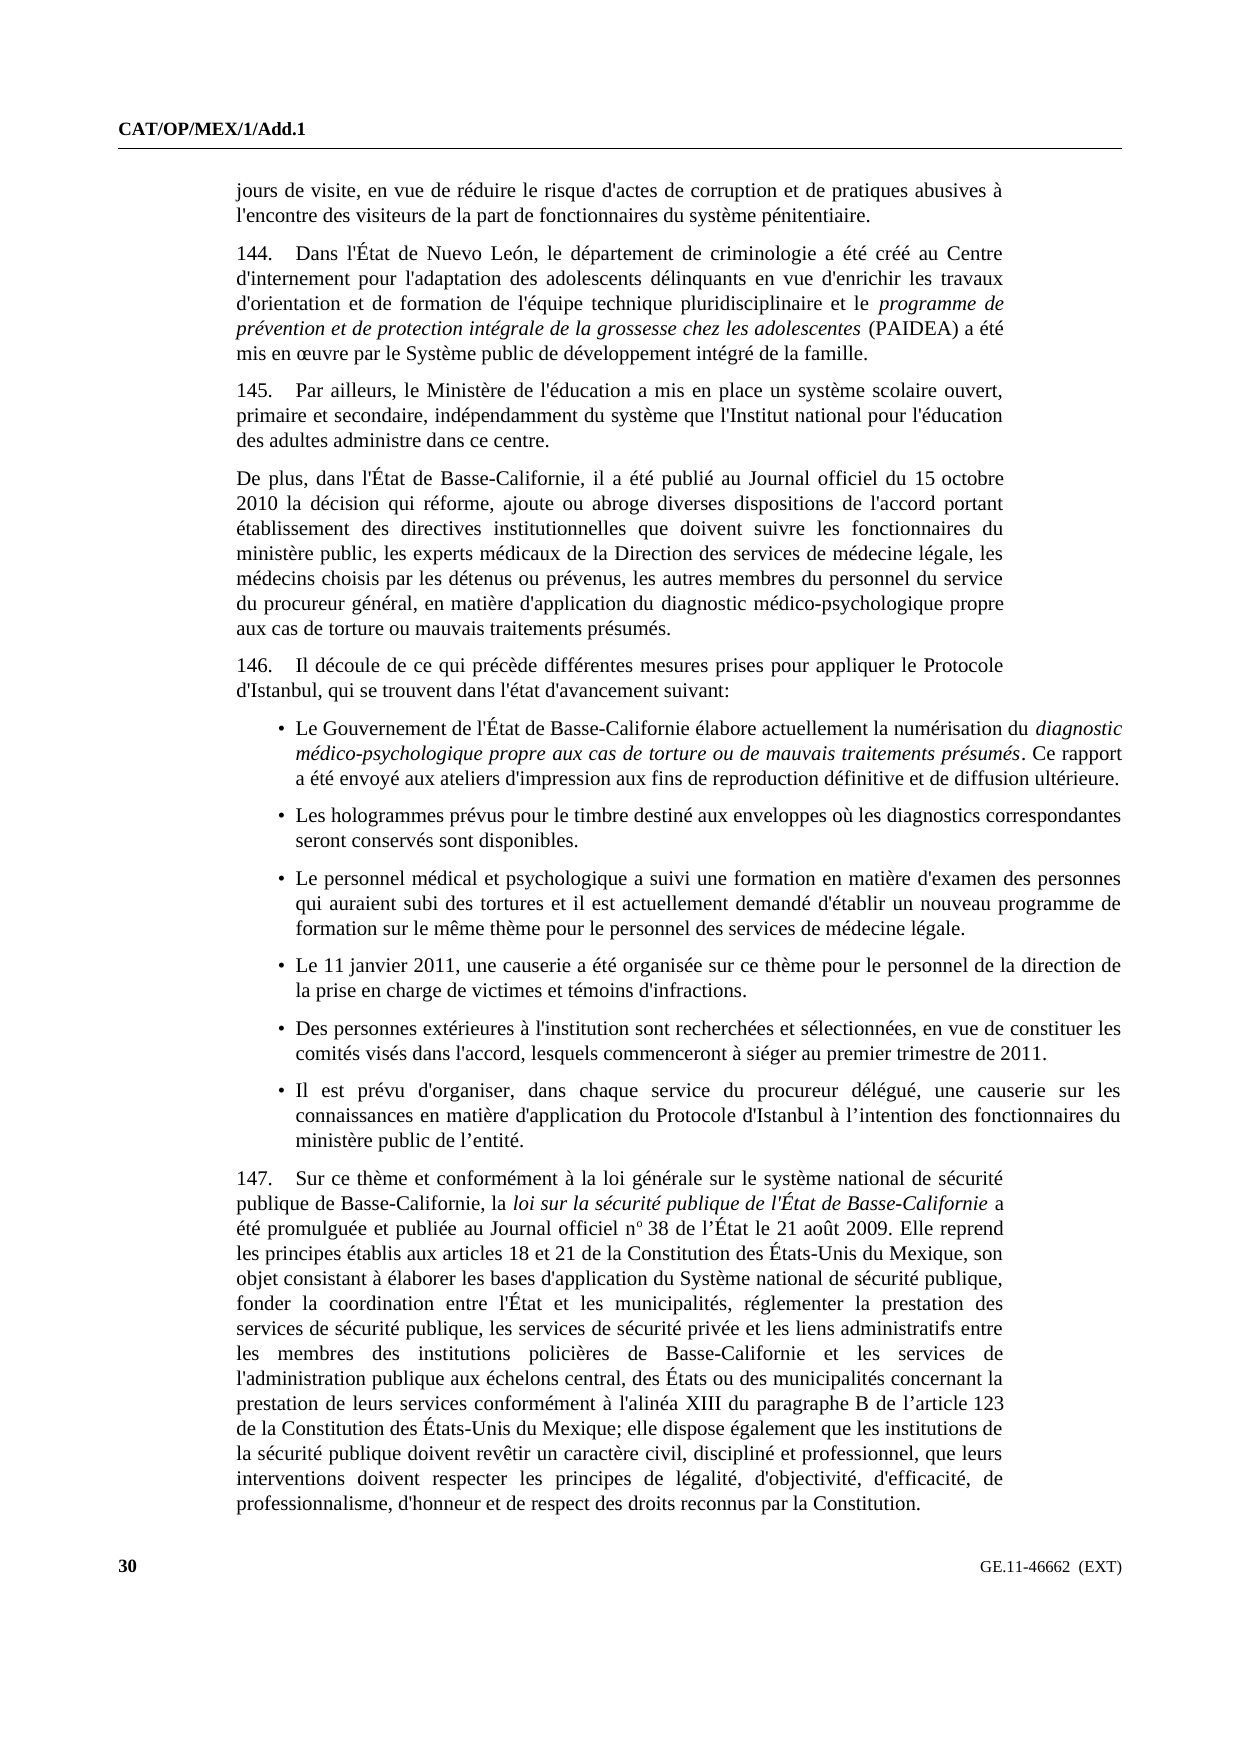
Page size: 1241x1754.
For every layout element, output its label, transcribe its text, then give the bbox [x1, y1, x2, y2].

text Des personnes extérieures à l'institution sont recherchées et sélectionnées, en vue de constituer les comités visés dans l'accord, lesquels commenceront à siéger au premier trimestre de 2011. [278, 1015, 1122, 1065]
text 145. Par ailleurs, le Ministère de l'éducation a mis en place un système scolaire ouvert, primaire et secondaire, indépendamment du système que l'Institut national pour l'éducation des adultes administre dans ce centre. [236, 377, 1004, 452]
text De plus, dans l'État de Basse-Californie, il a été publié au Journal officiel du 15 octobre 2010 la décision qui réforme, ajoute ou abroge diverses dispositions de l'accord portant établissement des directives institutionnelles que doivent suivre les fonctionnaires du ministère public, les experts médicaux de la Direction des services de médecine légale, les médecins choisis par les détenus ou prévenus, les autres membres du personnel du service du procureur général, en matière d'application du diagnostic médico-psychologique propre aux cas de torture ou mauvais traitements présumés. [236, 465, 1004, 640]
text Le 11 janvier 2011, une causerie a été organisée sur ce thème pour le personnel de la direction de la prise en charge de victimes et témoins d'infractions. [278, 952, 1122, 1002]
text Le Gouvernement de l'État de Basse-Californie élabore actuellement la numérisation du diagnostic médico-psychologique propre aux cas de torture ou de mauvais traitements présumés. Ce rapport a été envoyé aux ateliers d'impression aux fins de reproduction définitive et de diffusion ultérieure. [278, 715, 1122, 790]
text 147. Sur ce thème et conformément à la loi générale sur le système national de sécurité publique de Basse-Californie, la loi sur la sécurité publique de l'État de Basse-Californie a été promulguée et publiée au Journal officiel no 38 de l’État le 21 août 2009. Elle reprend les principes établis aux articles 18 et 21 de la Constitution des États-Unis du Mexique, son objet consistant à élaborer les bases d'application du Système national de sécurité publique, fonder la coordination entre l'État et les municipalités, réglementer la prestation des services de sécurité publique, les services de sécurité privée et les liens administratifs entre les membres des institutions policières de Basse-Californie et les services de l'administration publique aux échelons central, des États ou des municipalités concernant la prestation de leurs services conformément à l'alinéa XIII du paragraphe B de l’article 123 de la Constitution des États-Unis du Mexique; elle dispose également que les institutions de la sécurité publique doivent revêtir un caractère civil, discipliné et professionnel, que leurs interventions doivent respecter les principes de légalité, d'objectivité, d'efficacité, de professionnalisme, d'honneur et de respect des droits reconnus par la Constitution. [236, 1165, 1004, 1515]
text 146. Il découle de ce qui précède différentes mesures prises pour appliquer le Protocole d'Istanbul, qui se trouvent dans l'état d'avancement suivant: [236, 652, 1004, 702]
text Les hologrammes prévus pour le timbre destiné aux enveloppes où les diagnostics correspondantes seront conservés sont disponibles. [278, 802, 1122, 852]
text 144. Dans l'État de Nuevo León, le département de criminologie a été créé au Centre d'internement pour l'adaptation des adolescents délinquants en vue d'enrichir les travaux d'orientation et de formation de l'équipe technique pluridisciplinaire et le programme de prévention et de protection intégrale de la grossesse chez les adolescentes (PAIDEA) a été mis en œuvre par le Système public de développement intégré de la famille. [236, 240, 1004, 365]
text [236, 177, 1004, 227]
text Le personnel médical et psychologique a suivi une formation en matière d'examen des personnes qui auraient subi des tortures et il est actuellement demandé d'établir un nouveau programme de formation sur le même thème pour le personnel des services de médecine légale. [278, 865, 1122, 940]
text Il est prévu d'organiser, dans chaque service du procureur délégué, une causerie sur les connaissances en matière d'application du Protocole d'Istanbul à l’intention des fonctionnaires du ministère public de l’entité. [278, 1077, 1122, 1152]
